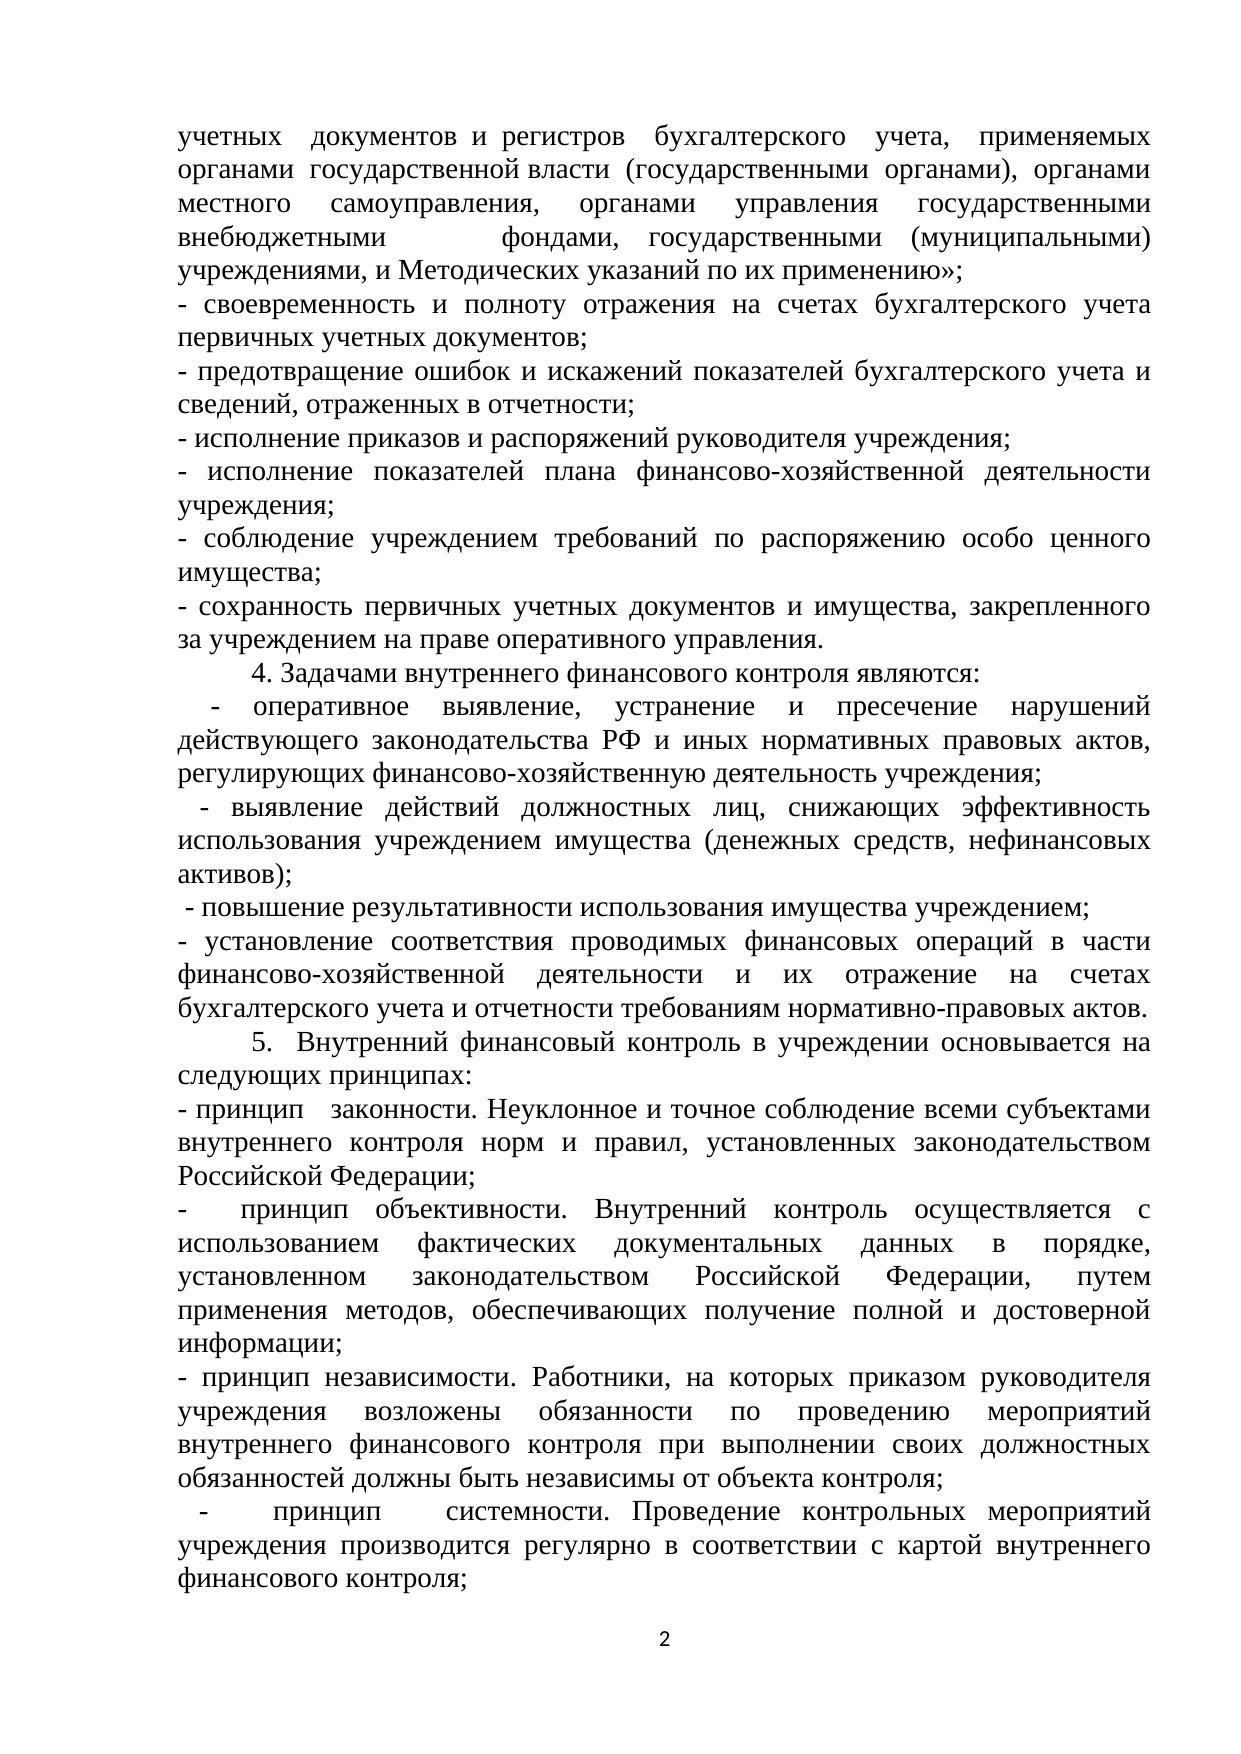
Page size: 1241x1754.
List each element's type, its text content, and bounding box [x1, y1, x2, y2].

text - установление соответствия проводимых финансовых операций в части финансово-хозяйственной деятельности и их отражение на счетах бухгалтерского учета и отчетности требованиям нормативно-правовых актов. [177, 923, 1152, 1024]
text - исполнение показателей плана финансово-хозяйственной деятельности учреждения; [177, 453, 1152, 521]
text - исполнение приказов и распоряжений руководителя учреждения; [177, 420, 1152, 453]
text 5. Внутренний финансовый контроль в учреждении основывается на следующих принципах: [177, 1024, 1152, 1091]
text - выявление действий должностных лиц, снижающих эффективность использования учреждением имущества (денежных средств, нефинансовых активов); [177, 789, 1152, 889]
text - предотвращение ошибок и искажений показателей бухгалтерского учета и сведений, отраженных в отчетности; [177, 353, 1152, 420]
text - повышение результативности использования имущества учреждением; [177, 889, 1152, 923]
text - сохранность первичных учетных документов и имущества, закрепленного за учреждением на праве оперативного управления. [177, 588, 1152, 655]
text - принцип системности. Проведение контрольных мероприятий учреждения производится регулярно в соответствии с картой внутреннего финансового контроля; [177, 1493, 1152, 1594]
text 4. Задачами внутреннего финансового контроля являются: [177, 655, 1152, 688]
text - соблюдение учреждением требований по распоряжению особо ценного имущества; [177, 521, 1152, 588]
text - своевременность и полноту отражения на счетах бухгалтерского учета первичных учетных документов; [177, 286, 1152, 353]
text - принцип законности. Неуклонное и точное соблюдение всеми субъектами внутреннего контроля норм и правил, установленных законодательством Российской Федерации; [177, 1091, 1152, 1191]
text - принцип объективности. Внутренний контроль осуществляется с использованием фактических документальных данных в порядке, установленном законодательством Российской Федерации, путем применения методов, обеспечивающих получение полной и достоверной информации; [177, 1191, 1152, 1359]
text - оперативное выявление, устранение и пресечение нарушений действующего законодательства РФ и иных нормативных правовых актов, регулирующих финансово-хозяйственную деятельность учреждения; [177, 688, 1152, 789]
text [177, 118, 1152, 286]
text - принцип независимости. Работники, на которых приказом руководителя учреждения возложены обязанности по проведению мероприятий внутреннего финансового контроля при выполнении своих должностных обязанностей должны быть независимы от объекта контроля; [177, 1359, 1152, 1493]
